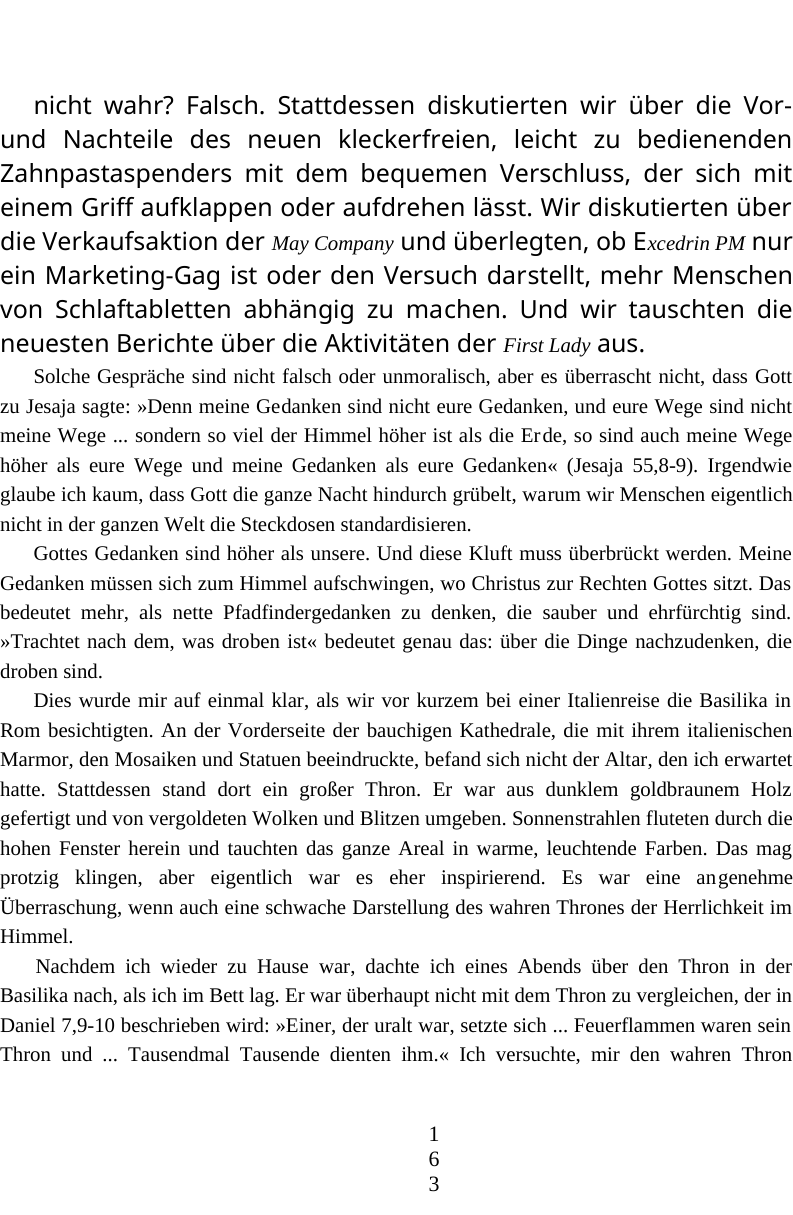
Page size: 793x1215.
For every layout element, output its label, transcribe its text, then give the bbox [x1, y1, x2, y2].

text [0, 949, 793, 1067]
text Solche Gespräche sind nicht falsch oder unmoralisch, aber es überrascht nicht, dass Gott zu Jesaja sagte: »Denn meine Gedanken sind nicht eure Gedanken, und eure Wege sind nicht meine Wege ... sondern so viel der Himmel höher ist als die Erde, so sind auch meine Wege höher als eure Wege und meine Gedanken als eure Gedanken« (Jesaja 55,8-9). Irgendwie glaube ich kaum, dass Gott die ganze Nacht hindurch grübelt, warum wir Menschen eigentlich nicht in der ganzen Welt die Steckdosen standardisieren. [0, 360, 793, 537]
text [0, 87, 793, 360]
text Gottes Gedanken sind höher als unsere. Und diese Kluft muss überbrückt werden. Meine Gedanken müssen sich zum Himmel aufschwingen, wo Christus zur Rechten Gottes sitzt. Das bedeutet mehr, als nette Pfadfindergedanken zu denken, die sauber und ehrfürchtig sind. »Trachtet nach dem, was droben ist« bedeutet genau das: über die Dinge nachzudenken, die droben sind. [0, 537, 793, 684]
text Dies wurde mir auf einmal klar, als wir vor kurzem bei einer Italienreise die Basilika in Rom besichtigten. An der Vorderseite der bauchigen Kathedrale, die mit ihrem italienischen Marmor, den Mosaiken und Statuen beeindruckte, befand sich nicht der Altar, den ich erwartet hatte. Stattdessen stand dort ein großer Thron. Er war aus dunklem goldbraunem Holz gefertigt und von vergoldeten Wolken und Blitzen umgeben. Sonnenstrahlen fluteten durch die hohen Fenster herein und tauchten das ganze Areal in warme, leuchtende Farben. Das mag protzig klingen, aber eigentlich war es eher inspirierend. Es war eine angenehme Überraschung, wenn auch eine schwache Darstellung des wahren Thrones der Herrlichkeit im Himmel. [0, 684, 793, 949]
